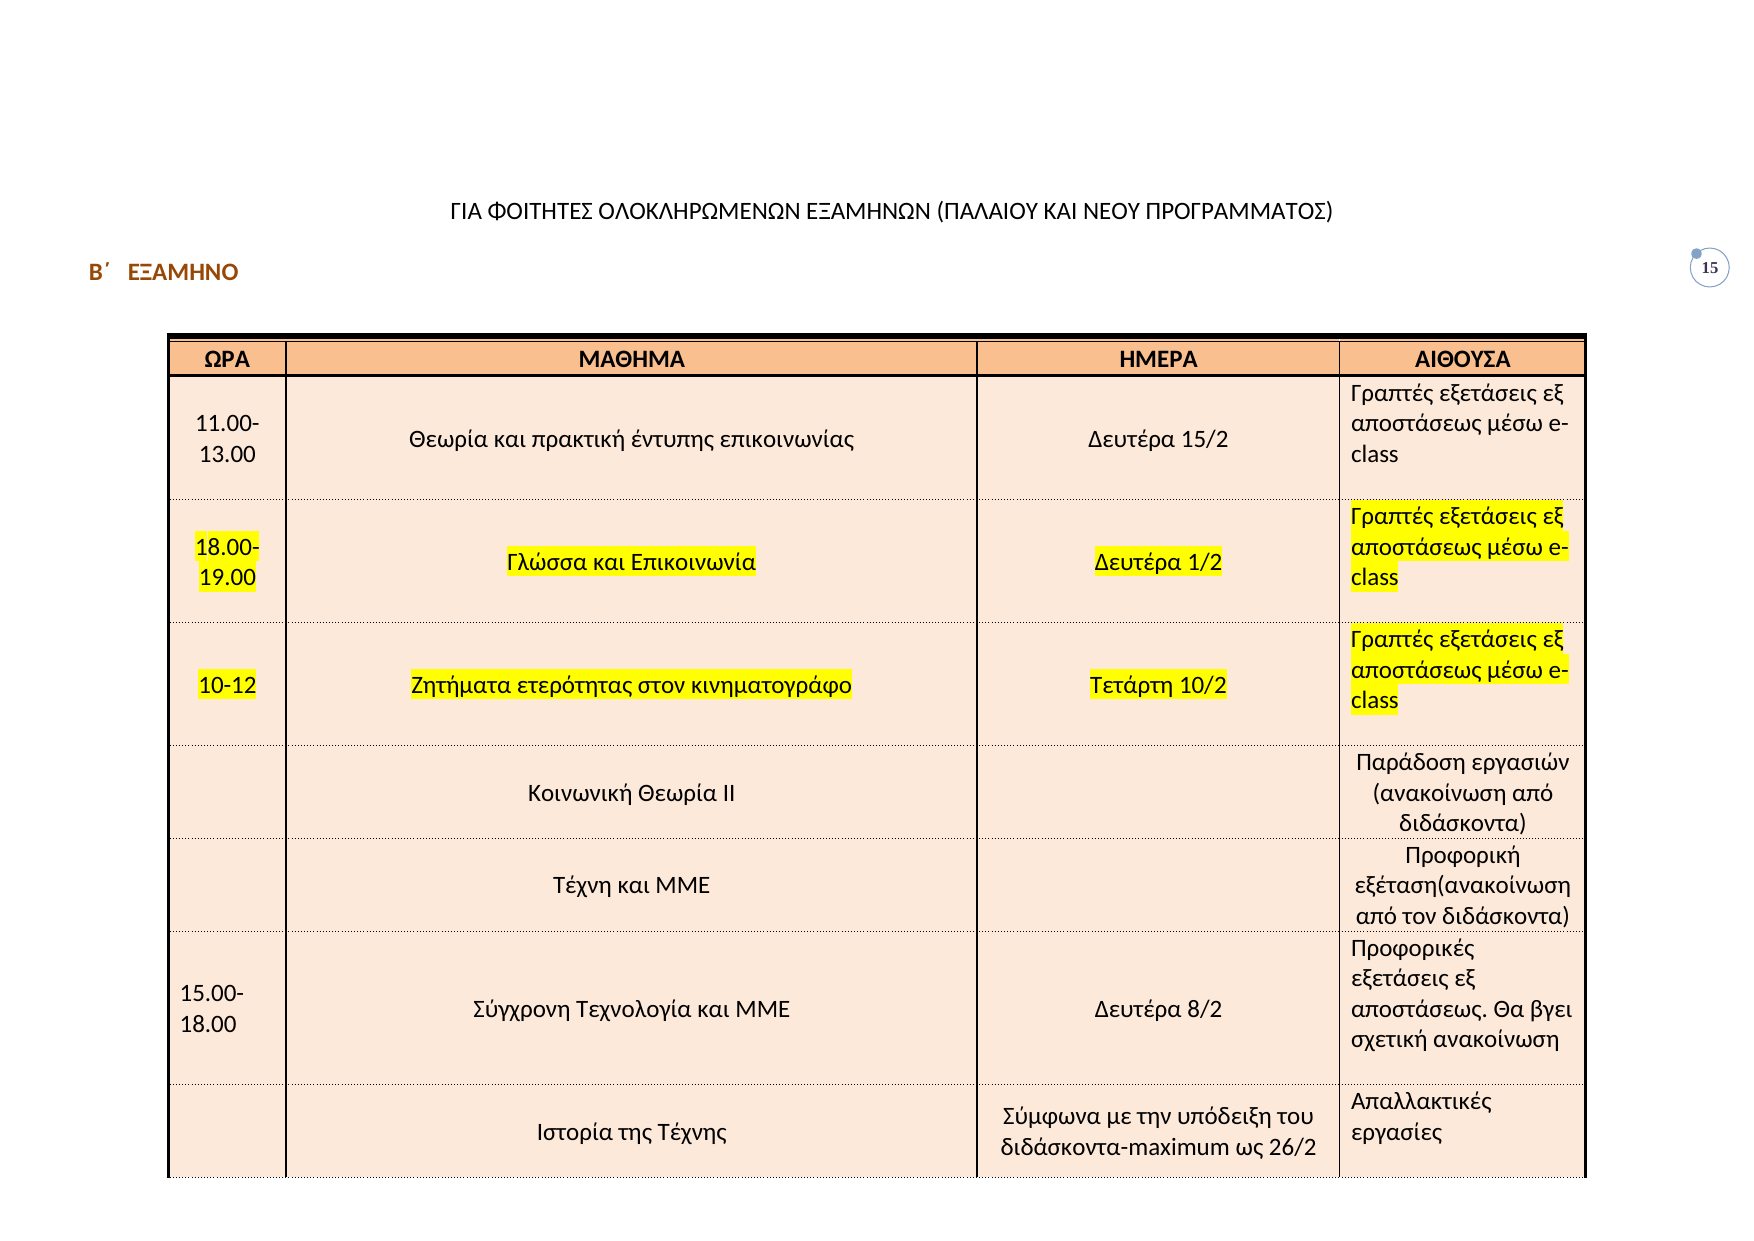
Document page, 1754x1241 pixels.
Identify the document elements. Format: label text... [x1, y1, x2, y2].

table_cell 11.00-13.00 [170, 377, 285, 499]
table_cell Τέχνη και ΜΜΕ [287, 838, 976, 931]
table_cell Ζητήματα ετερότητας στον κινηματογράφο [287, 622, 976, 745]
table_cell [978, 838, 1339, 931]
table_header ΑΙΘΟΥΣΑ [1340, 342, 1584, 374]
table_cell Δευτέρα 15/2 [978, 377, 1339, 499]
table_cell Σύμφωνα με την υπόδειξη του διδάσκοντα-maximum ως 26/2 [978, 1084, 1339, 1177]
table_cell 10-12 [170, 622, 285, 745]
table_cell Γραπτές εξετάσεις εξ αποστάσεως μέσω e-class [1340, 377, 1584, 499]
table_cell [170, 838, 285, 931]
table_cell Γραπτές εξετάσεις εξ αποστάσεως μέσω e-class [1340, 499, 1584, 622]
text ΓΙΑ ΦΟΙΤΗΤΕΣ ΟΛΟΚΛΗΡΩΜΕΝΩΝ ΕΞΑΜΗΝΩΝ (ΠΑΛΑΙΟΥ ΚΑΙ ΝΕΟΥ ΠΡΟΓΡΑΜΜΑΤΟΣ) [89, 195, 1665, 226]
table_cell Δευτέρα 8/2 [978, 931, 1339, 1084]
table_cell Κοινωνική Θεωρία ΙΙ [287, 745, 976, 838]
table_cell Προφορική εξέταση(ανακοίνωση από τον διδάσκοντα) [1340, 838, 1584, 931]
table_cell Ιστορία της Τέχνης [287, 1084, 976, 1177]
table_cell [978, 745, 1339, 838]
table_header ΜΑΘΗΜΑ [287, 342, 976, 374]
table_cell Θεωρία και πρακτική έντυπης επικοινωνίας [287, 377, 976, 499]
table_cell Παράδοση εργασιών (ανακοίνωση από διδάσκοντα) [1340, 745, 1584, 838]
table_cell Τετάρτη 10/2 [978, 622, 1339, 745]
table_cell Γλώσσα και Επικοινωνία [287, 499, 976, 622]
table_cell [170, 745, 285, 838]
table_cell Απαλλακτικές εργασίες [1340, 1084, 1584, 1177]
subtitle Β΄ ΕΞΑΜΗΝΟ [89, 256, 1665, 287]
table_header ΩΡΑ [170, 342, 285, 374]
table_cell 15.00-18.00 [170, 931, 285, 1084]
table_cell 18.00-19.00 [170, 499, 285, 622]
table_cell Γραπτές εξετάσεις εξ αποστάσεως μέσω e-class [1340, 622, 1584, 745]
table_cell Προφορικές εξετάσεις εξ αποστάσεως. Θα βγει σχετική ανακοίνωση [1340, 931, 1584, 1084]
table_cell Σύγχρονη Τεχνολογία και ΜΜΕ [287, 931, 976, 1084]
table_cell Δευτέρα 1/2 [978, 499, 1339, 622]
table_cell [170, 1084, 285, 1177]
table_header ΗΜΕΡΑ [978, 342, 1339, 374]
